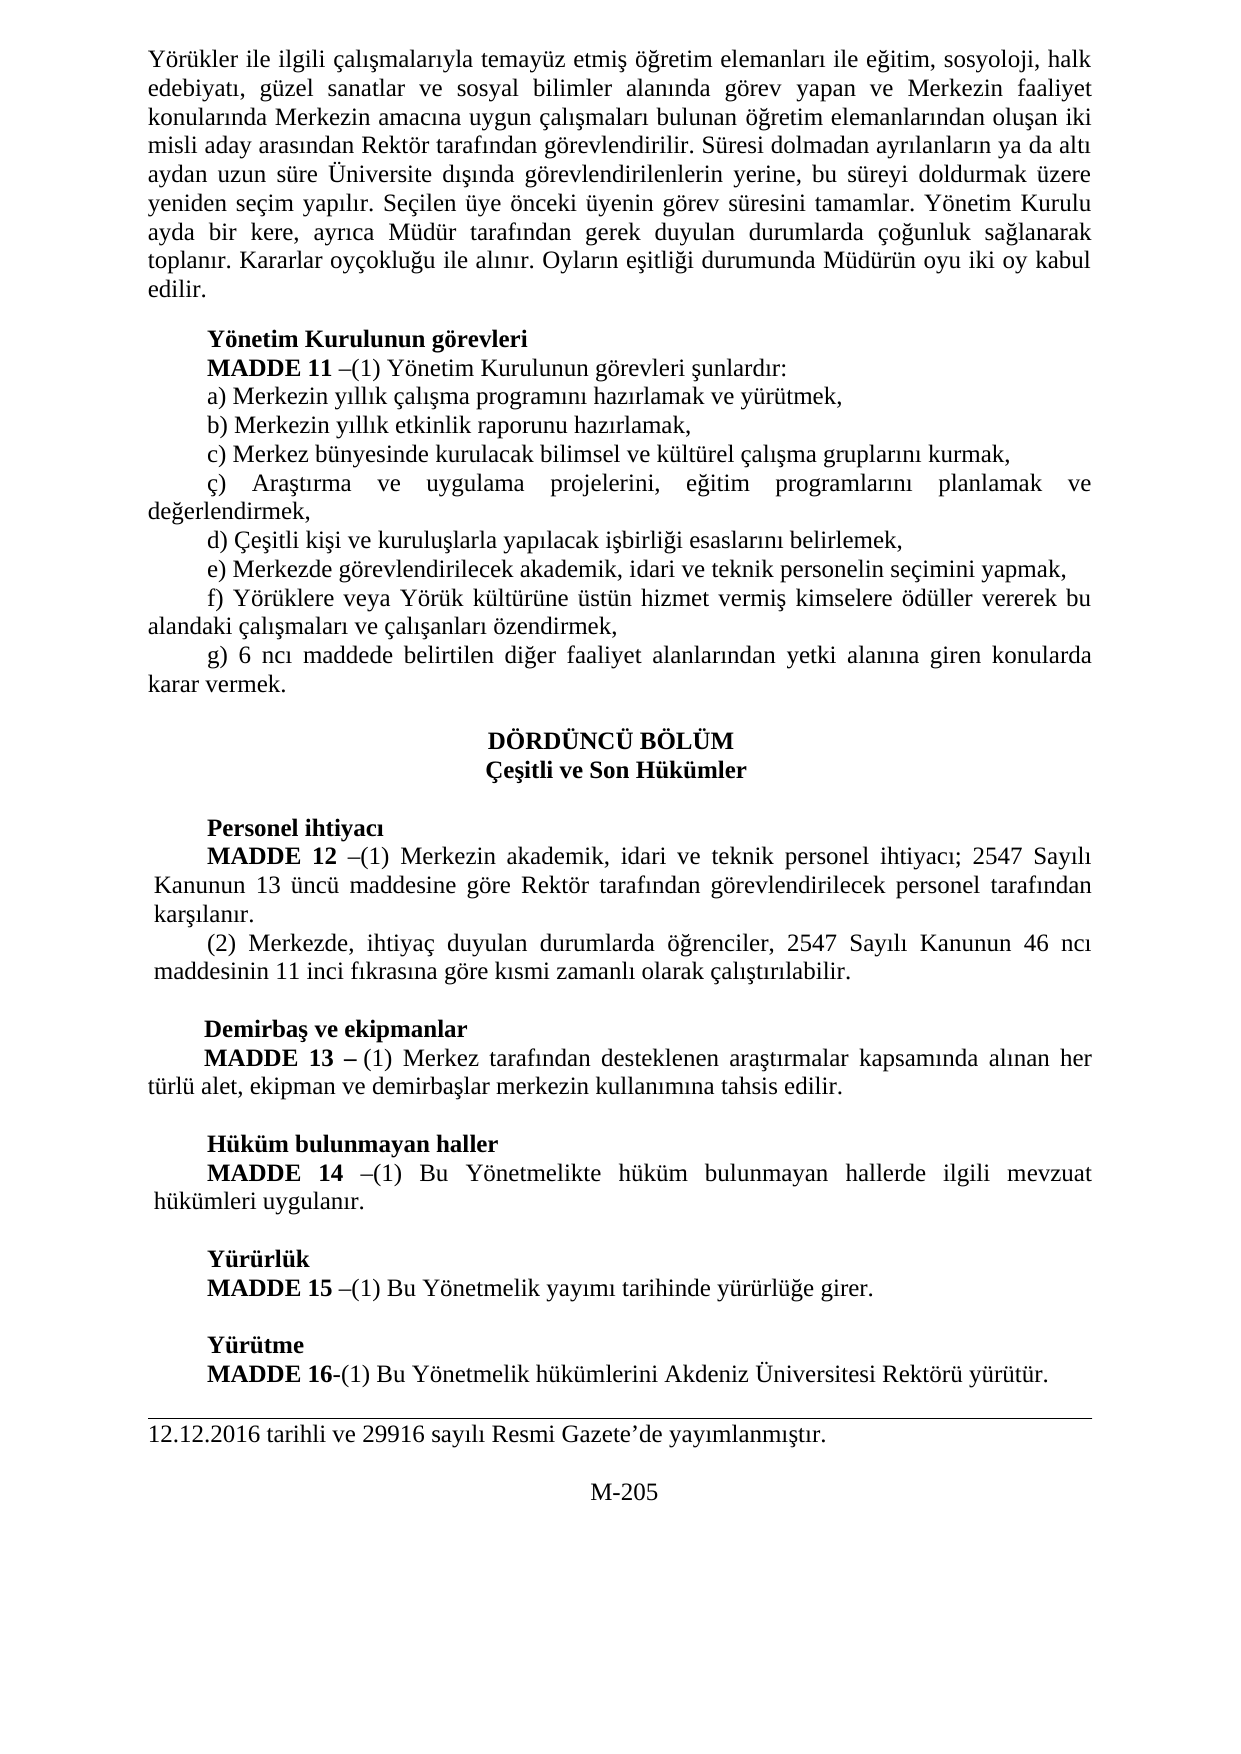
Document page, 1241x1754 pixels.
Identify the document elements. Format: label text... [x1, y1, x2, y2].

text MADDE 15 –(1) Bu Yönetmelik yayımı tarihinde yürürlüğe girer. [154, 1273, 1092, 1301]
text (2) Merkezde, ihtiyaç duyulan durumlarda öğrenciler, 2547 Sayılı Kanunun 46 ncı maddesinin 11 inci fıkrasına göre kısmi zamanlı olarak çalıştırılabilir. [154, 928, 1092, 985]
text g) 6 ncı maddede belirtilen diğer faaliyet alanlarından yetki alanına giren konularda karar vermek. [148, 640, 1092, 698]
text DÖRDÜNCÜ BÖLÜM [295, 726, 1092, 755]
text d) Çeşitli kişi ve kuruluşlarla yapılacak işbirliği esaslarını belirlemek, [148, 525, 1092, 554]
text M-205 [148, 1477, 1092, 1506]
text c) Merkez bünyesinde kurulacak bilimsel ve kültürel çalışma gruplarını kurmak, [148, 439, 1092, 468]
text b) Merkezin yıllık etkinlik raporunu hazırlamak, [148, 410, 1092, 439]
text a) Merkezin yıllık çalışma programını hazırlamak ve yürütmek, [148, 381, 1092, 410]
text MADDE 16-(1) Bu Yönetmelik hükümlerini Akdeniz Üniversitesi Rektörü yürütür. [154, 1359, 1092, 1388]
text Personel ihtiyacı [154, 813, 1092, 841]
text MADDE 13 – (1) Merkez tarafından desteklenen araştırmalar kapsamında alınan her türlü alet, ekipman ve demirbaşlar merkezin kullanımına tahsis edilir. [148, 1043, 1092, 1100]
text Yönetim Kurulunun görevleri [154, 324, 1092, 353]
text f) Yörüklere veya Yörük kültürüne üstün hizmet vermiş kimselere ödüller vererek bu alandaki çalışmaları ve çalışanları özendirmek, [148, 583, 1092, 640]
text e) Merkezde görevlendirilecek akademik, idari ve teknik personelin seçimini yapmak, [148, 554, 1092, 583]
text ç) Araştırma ve uygulama projelerini, eğitim programlarını planlamak ve değerlendirmek, [148, 468, 1092, 525]
text MADDE 12 –(1) Merkezin akademik, idari ve teknik personel ihtiyacı; 2547 Sayılı Kanunun 13 üncü maddesine göre Rektör tarafından görevlendirilecek personel tarafından karşılanır. [154, 841, 1092, 928]
text MADDE 14 –(1) Bu Yönetmelikte hüküm bulunmayan hallerde ilgili mevzuat hükümleri uygulanır. [154, 1158, 1092, 1215]
text Çeşitli ve Son Hükümler [148, 755, 1092, 784]
text MADDE 11 –(1) Yönetim Kurulunun görevleri şunlardır: [154, 353, 1092, 381]
text Demirbaş ve ekipmanlar [148, 1014, 1092, 1043]
text 12.12.2016 tarihli ve 29916 sayılı Resmi Gazete’de yayımlanmıştır. [148, 1419, 1092, 1448]
text Yürütme [154, 1330, 1092, 1359]
text Hüküm bulunmayan haller [154, 1129, 1092, 1158]
text Yürürlük [154, 1244, 1092, 1273]
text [148, 44, 1092, 303]
